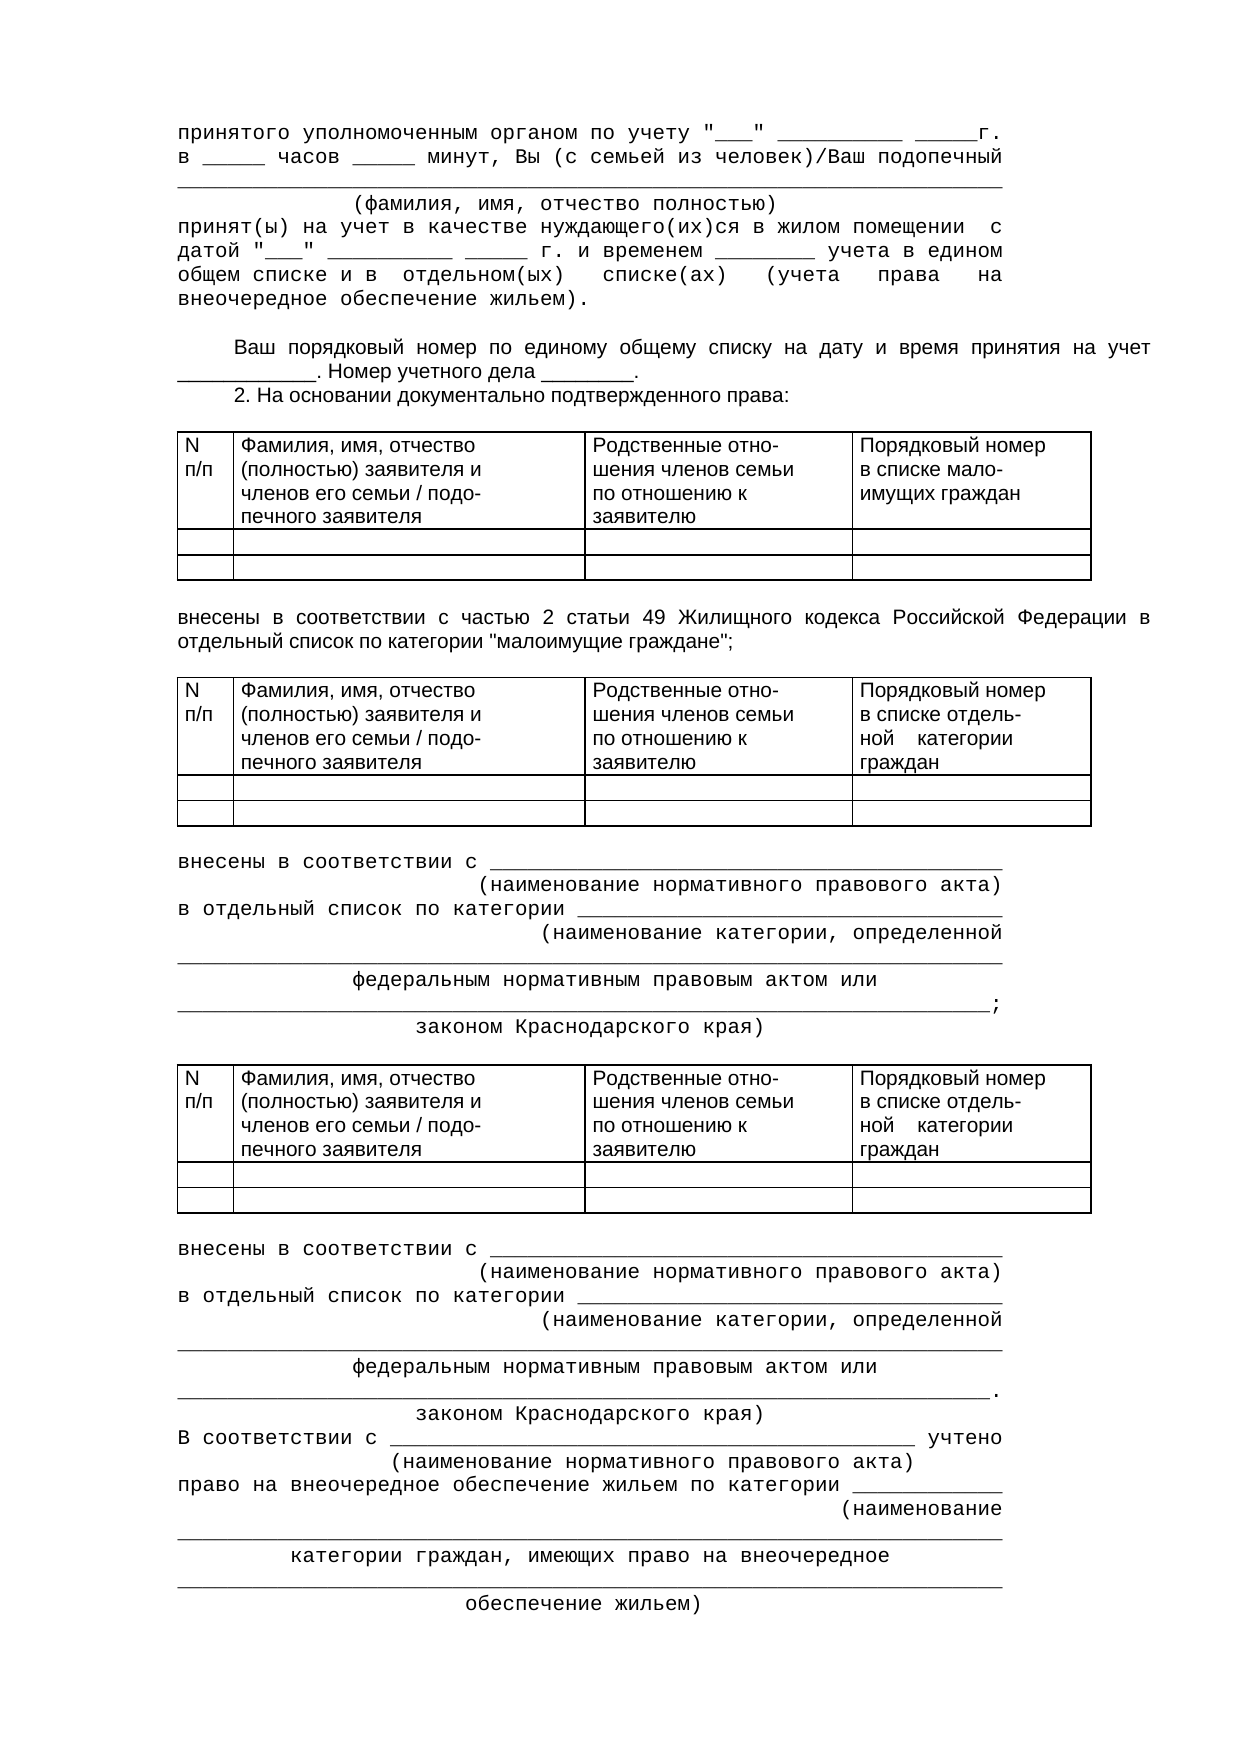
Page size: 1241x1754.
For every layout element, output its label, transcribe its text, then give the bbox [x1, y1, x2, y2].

table_cell [234, 1188, 584, 1212]
table_cell [853, 556, 1090, 579]
table_header Порядковый номер в списке отдель- ной категории граждан [853, 678, 1090, 774]
text в _____ часов _____ минут, Вы (с семьей из человек)/Ваш подопечный [177, 146, 1152, 169]
text датой "___" __________ _____ г. и временем ________ учета в едином [177, 240, 1152, 264]
table_cell [234, 530, 584, 554]
text законом Краснодарского края) [177, 1403, 1152, 1427]
table_cell [853, 776, 1090, 800]
table_cell [178, 1188, 233, 1212]
table_cell [586, 556, 852, 579]
text законом Краснодарского края) [177, 1016, 1152, 1040]
table_header Фамилия, имя, отчество (полностью) заявителя и членов его семьи / подо- печного заявителя [234, 1066, 584, 1161]
table_header Фамилия, имя, отчество (полностью) заявителя и членов его семьи / подо- печного заявителя [234, 433, 584, 528]
table_cell [853, 801, 1090, 825]
table_cell [178, 776, 233, 800]
text внесены в соответствии с _________________________________________ [177, 1238, 1152, 1261]
table_header N п/п [178, 433, 233, 528]
text __________________________________________________________________ [177, 1522, 1152, 1545]
table_cell [586, 530, 852, 554]
text категории граждан, имеющих право на внеочередное [177, 1545, 1152, 1569]
table_cell [586, 1188, 852, 1212]
text __________________________________________________________________ [177, 169, 1152, 193]
table_cell [234, 801, 584, 825]
table_cell [853, 530, 1090, 554]
text (наименование категории, определенной [177, 1309, 1152, 1332]
text _________________________________________________________________. [177, 1380, 1152, 1403]
table_cell [586, 1163, 852, 1187]
text (фамилия, имя, отчество полностью) [177, 193, 1152, 217]
table_cell [178, 556, 233, 579]
table_cell [178, 530, 233, 554]
text обеспечение жильем) [177, 1592, 1152, 1616]
text федеральным нормативным правовым актом или [177, 969, 1152, 993]
table_cell [234, 556, 584, 579]
table_header Порядковый номер в списке отдель- ной категории граждан [853, 1066, 1090, 1161]
text В соответствии с __________________________________________ учтено [177, 1427, 1152, 1451]
text 2. На основании документально подтвержденного права: [177, 383, 1152, 407]
text в отдельный список по категории __________________________________ [177, 898, 1152, 922]
text право на внеочередное обеспечение жильем по категории ____________ [177, 1474, 1152, 1498]
table_cell [178, 1163, 233, 1187]
table_header Родственные отно- шения членов семьи по отношению к заявителю [586, 678, 852, 774]
table_header Родственные отно- шения членов семьи по отношению к заявителю [586, 433, 852, 528]
text Ваш порядковый номер по единому общему списку на дату и время принятия на учет ____________. Номер учетного дела ________. [177, 335, 1152, 383]
text (наименование [177, 1498, 1152, 1522]
text внесены в соответствии с частью 2 статьи 49 Жилищного кодекса Российской Федерации в отдельный список по категории "малоимущие граждане"; [177, 605, 1152, 653]
table_cell [234, 776, 584, 800]
table_cell [586, 776, 852, 800]
text (наименование нормативного правового акта) [177, 874, 1152, 898]
text внесены в соответствии с _________________________________________ [177, 851, 1152, 874]
text (наименование нормативного правового акта) [177, 1451, 1152, 1474]
text федеральным нормативным правовым актом или [177, 1356, 1152, 1380]
table_header N п/п [178, 678, 233, 774]
table_cell [234, 1163, 584, 1187]
text принятого уполномоченным органом по учету "___" __________ _____г. [177, 122, 1152, 146]
text (наименование нормативного правового акта) [177, 1261, 1152, 1285]
text общем списке и в отдельном(ых) списке(ах) (учета права на [177, 264, 1152, 287]
table_header N п/п [178, 1066, 233, 1161]
table_header Порядковый номер в списке мало- имущих граждан [853, 433, 1090, 528]
table_cell [178, 801, 233, 825]
table_cell [586, 801, 852, 825]
text __________________________________________________________________ [177, 1332, 1152, 1356]
table_cell [853, 1163, 1090, 1187]
table_header Родственные отно- шения членов семьи по отношению к заявителю [586, 1066, 852, 1161]
text __________________________________________________________________ [177, 945, 1152, 969]
text _________________________________________________________________; [177, 993, 1152, 1016]
table_header Фамилия, имя, отчество (полностью) заявителя и членов его семьи / подо- печного заявителя [234, 678, 584, 774]
text (наименование категории, определенной [177, 922, 1152, 945]
text внеочередное обеспечение жильем). [177, 287, 1152, 311]
table_cell [853, 1188, 1090, 1212]
text __________________________________________________________________ [177, 1569, 1152, 1592]
text принят(ы) на учет в качестве нуждающего(их)ся в жилом помещении с [177, 217, 1152, 240]
text в отдельный список по категории __________________________________ [177, 1285, 1152, 1309]
